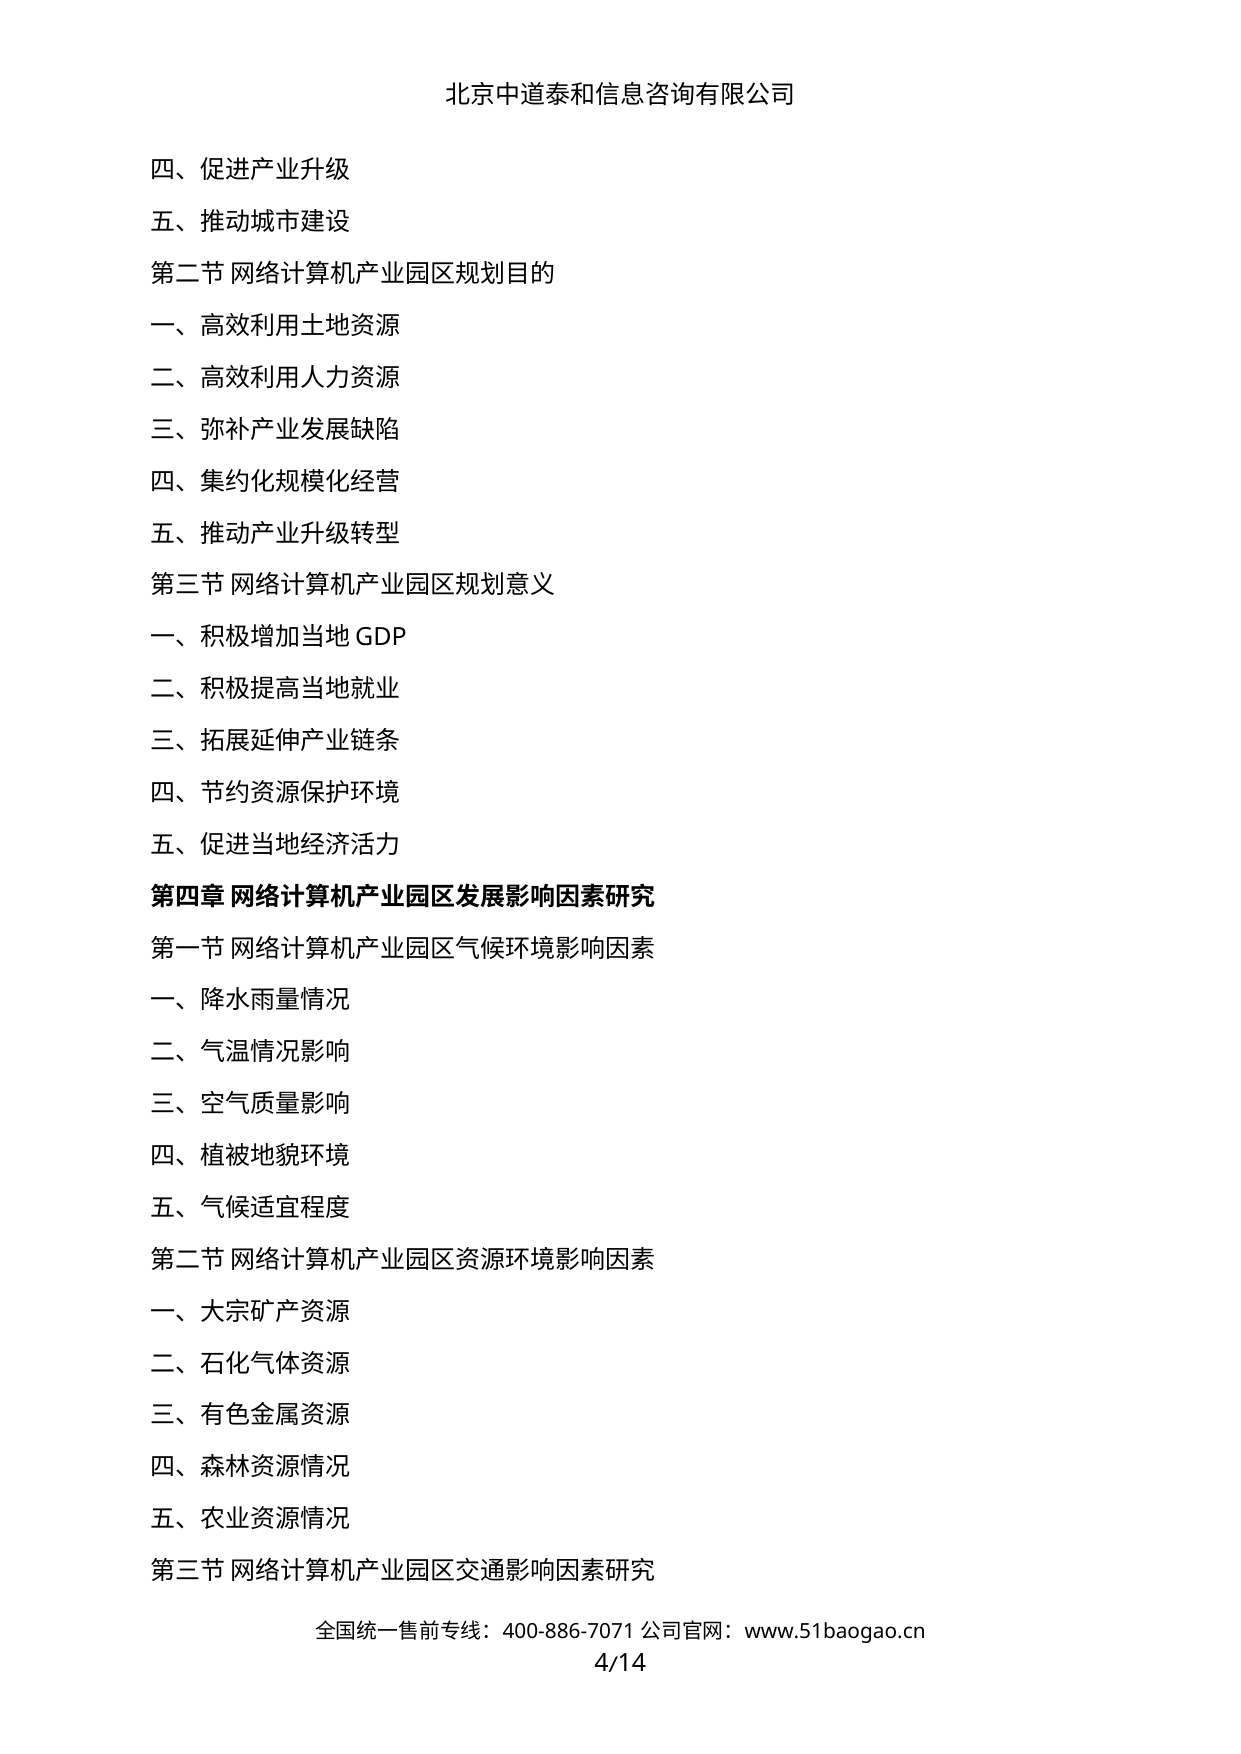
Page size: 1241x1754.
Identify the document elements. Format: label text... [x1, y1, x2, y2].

text 一、大宗矿产资源 [150, 1291, 1090, 1327]
text 第一节 网络计算机产业园区气候环境影响因素 [150, 928, 1090, 964]
text 第四章 网络计算机产业园区发展影响因素研究 [150, 876, 1090, 912]
text 第二节 网络计算机产业园区规划目的 [150, 254, 1090, 290]
text 二、气温情况影响 [150, 1032, 1090, 1068]
text 四、促进产业升级 [150, 150, 1090, 186]
text 二、积极提高当地就业 [150, 669, 1090, 705]
text 三、空气质量影响 [150, 1084, 1090, 1120]
text 三、弥补产业发展缺陷 [150, 409, 1090, 446]
text 三、拓展延伸产业链条 [150, 721, 1090, 757]
text 二、石化气体资源 [150, 1343, 1090, 1379]
text 第三节 网络计算机产业园区交通影响因素研究 [150, 1551, 1090, 1587]
text 五、气候适宜程度 [150, 1187, 1090, 1224]
text 五、推动城市建设 [150, 202, 1090, 238]
text 第二节 网络计算机产业园区资源环境影响因素 [150, 1239, 1090, 1276]
text 五、促进当地经济活力 [150, 824, 1090, 861]
text 一、降水雨量情况 [150, 980, 1090, 1016]
text 五、推动产业升级转型 [150, 513, 1090, 549]
text 四、集约化规模化经营 [150, 461, 1090, 497]
text 一、高效利用土地资源 [150, 306, 1090, 342]
text 四、节约资源保护环境 [150, 772, 1090, 809]
text 一、积极增加当地GDP [150, 617, 1090, 653]
text 五、农业资源情况 [150, 1499, 1090, 1535]
text 四、森林资源情况 [150, 1447, 1090, 1483]
text 三、有色金属资源 [150, 1395, 1090, 1431]
text 四、植被地貌环境 [150, 1136, 1090, 1172]
text 第三节 网络计算机产业园区规划意义 [150, 565, 1090, 601]
text 二、高效利用人力资源 [150, 357, 1090, 394]
